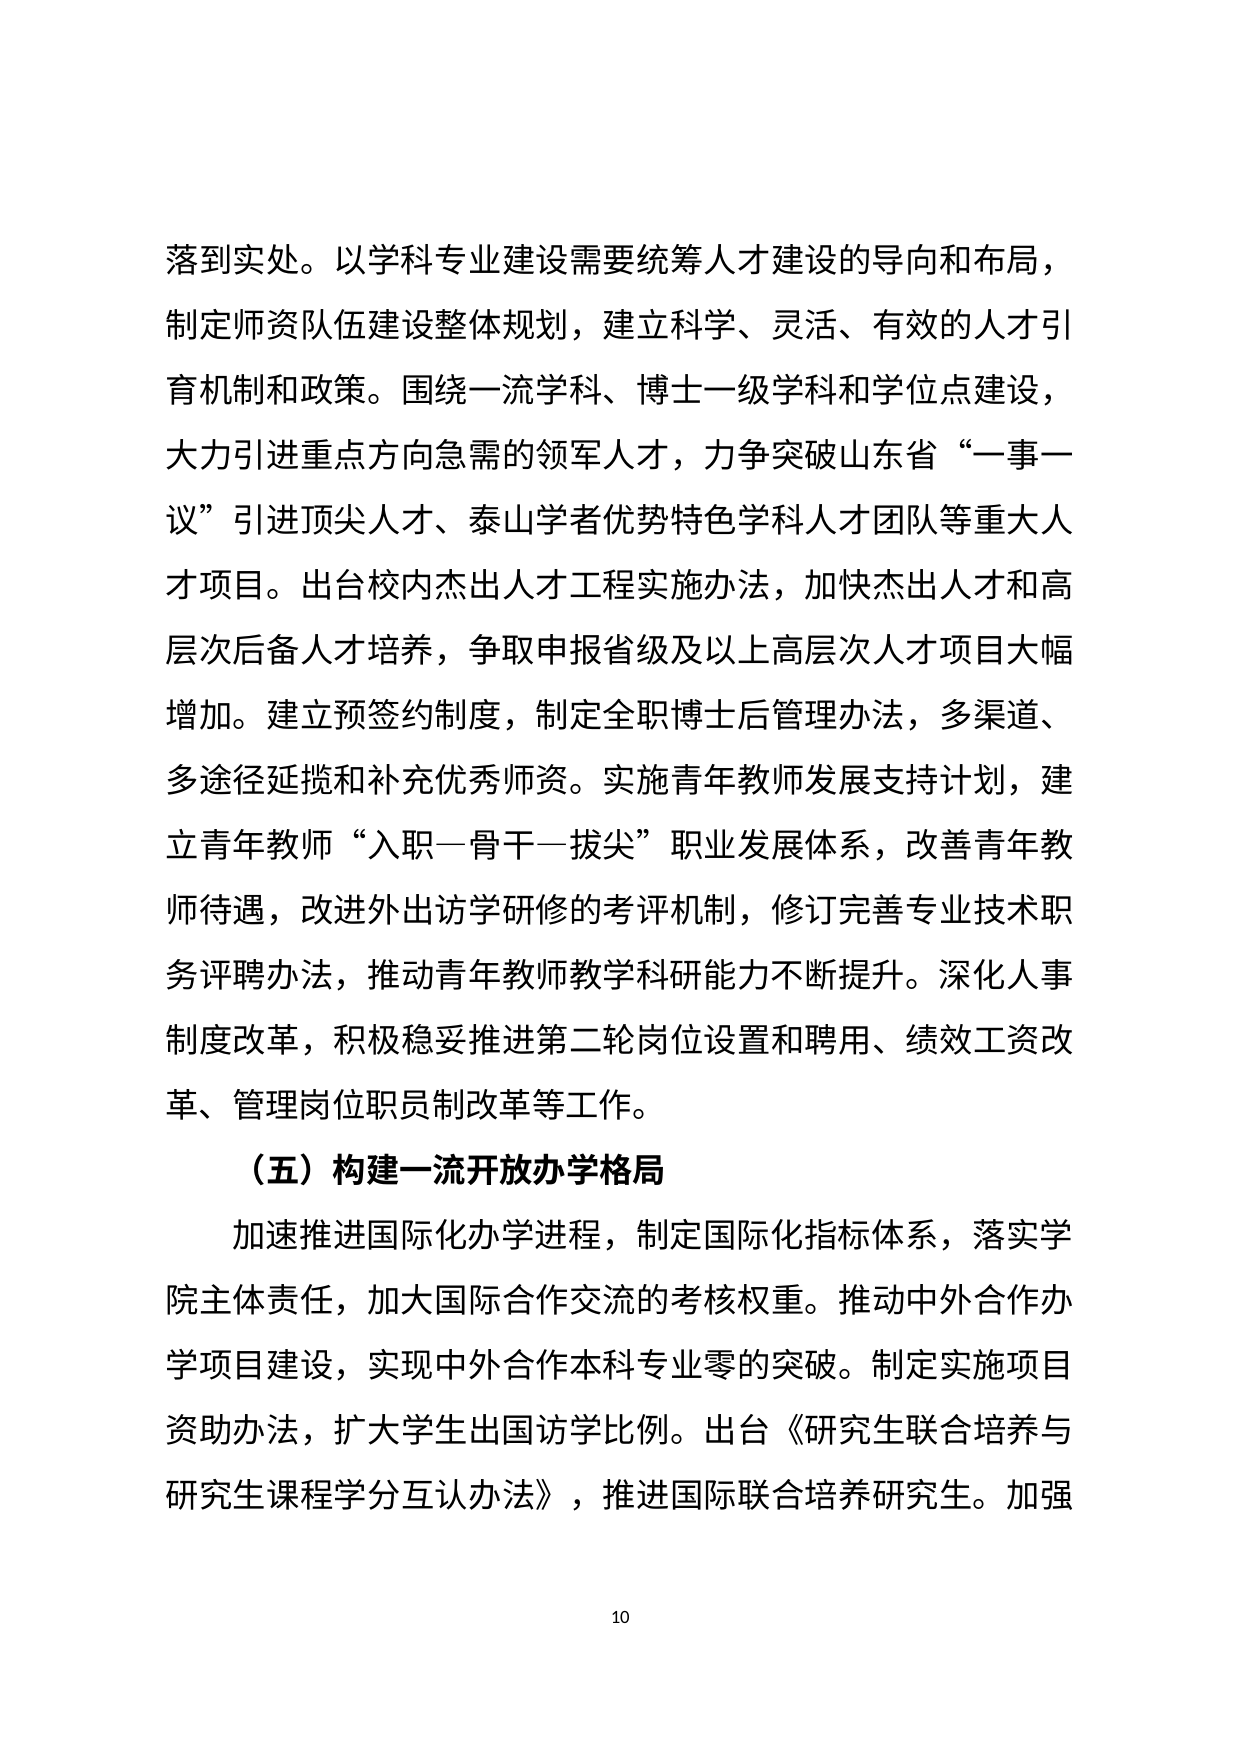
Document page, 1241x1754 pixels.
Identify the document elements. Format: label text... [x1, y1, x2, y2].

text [165, 1201, 1075, 1526]
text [165, 226, 1075, 1136]
text （五）构建一流开放办学格局 [165, 1136, 1075, 1201]
